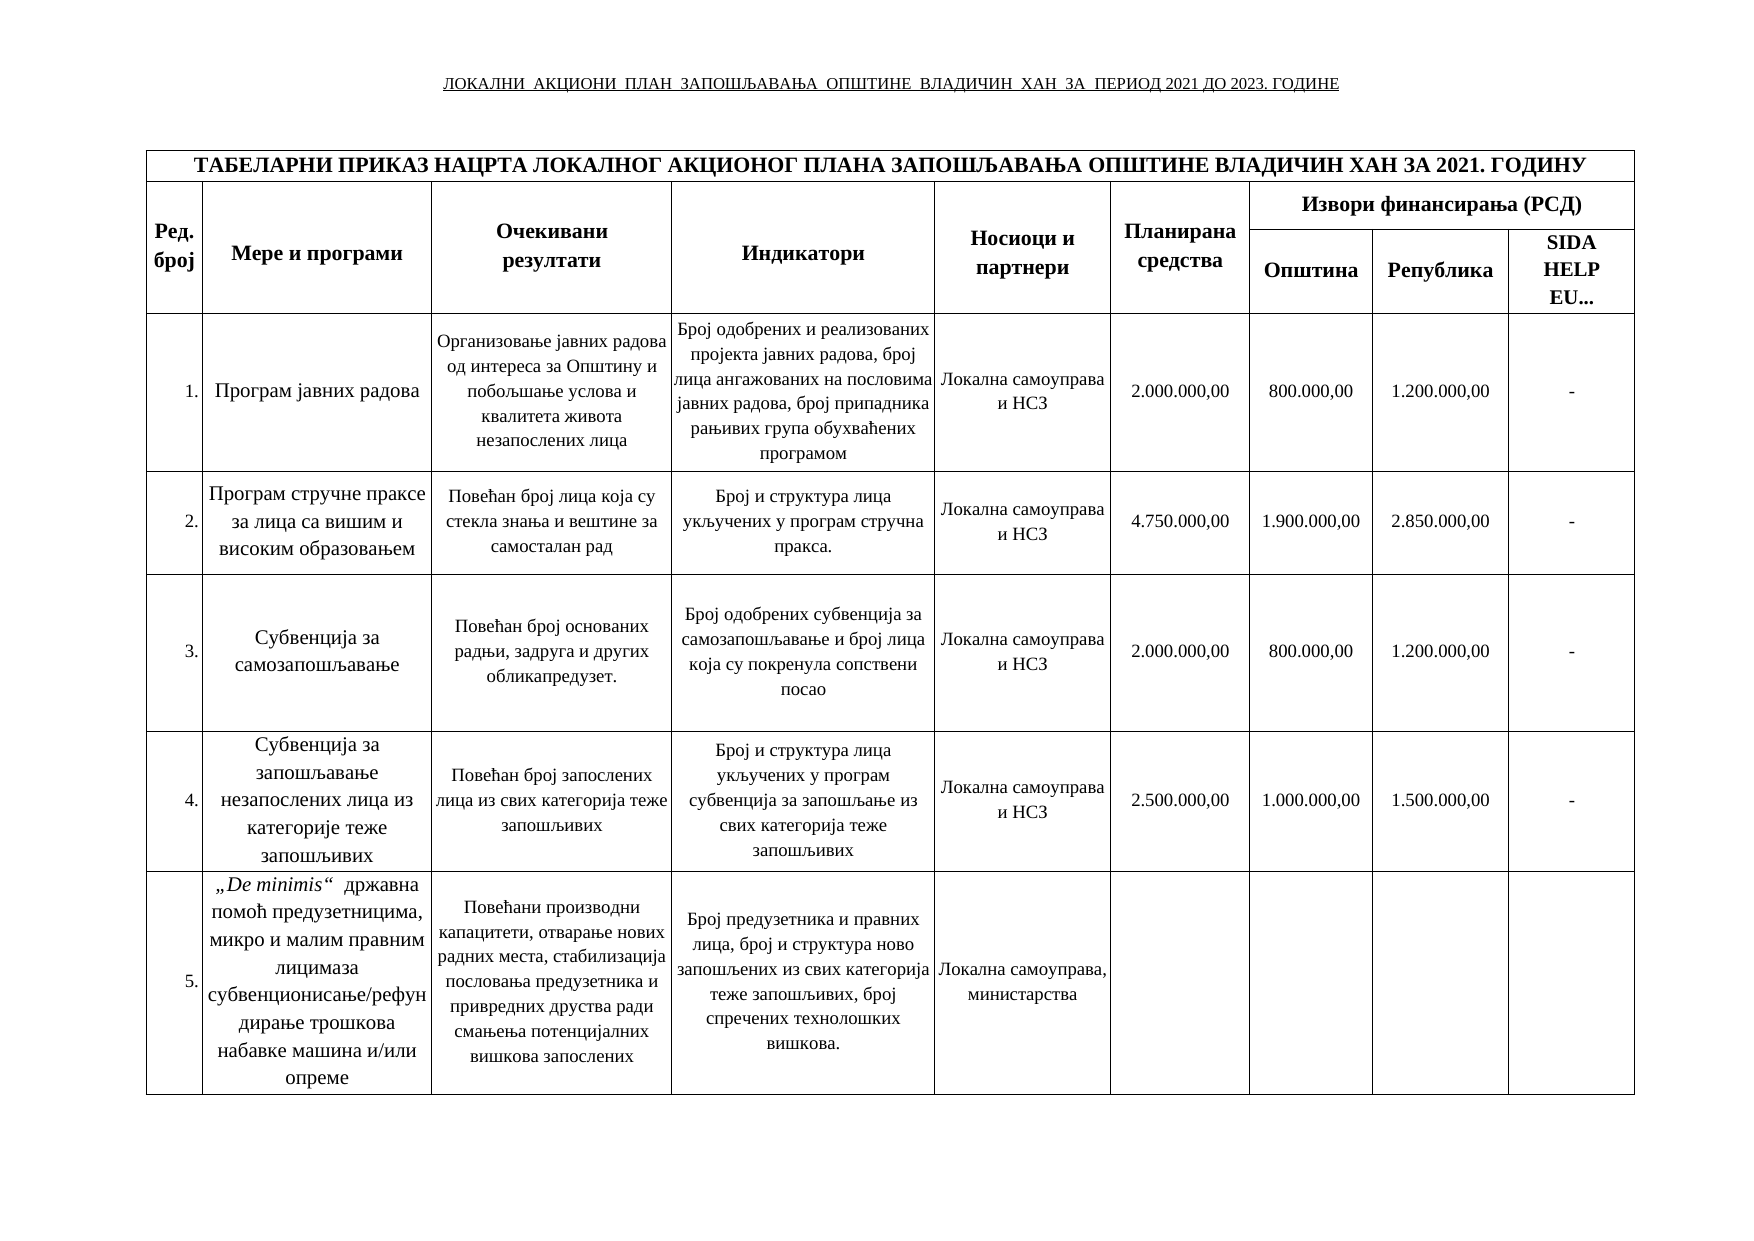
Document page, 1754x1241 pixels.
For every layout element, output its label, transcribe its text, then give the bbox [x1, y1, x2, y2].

table_cell - [1509, 732, 1634, 871]
table_cell [1373, 872, 1508, 1093]
table_cell Број одобрених и реализованих пројекта јавних радова, број лица ангажованих на пословима јавних радова, број припадника рањивих група обухваћених програмом [672, 314, 934, 471]
table_cell - [1509, 314, 1634, 471]
table_cell Република [1373, 230, 1508, 313]
table_cell Извори финансирања (РСД) [1250, 182, 1634, 229]
table_cell 1.200.000,00 [1373, 575, 1508, 731]
table_cell Ред. број [147, 182, 202, 313]
table_cell Локална самоуправа и НСЗ [935, 732, 1110, 871]
table_cell [147, 472, 202, 573]
table_header ТАБЕЛАРНИ ПРИКАЗ НАЦРТА ЛОКАЛНОГ АКЦИОНОГ ПЛАНА ЗАПОШЉАВАЊА ОПШТИНЕ ВЛАДИЧИН ХАН ЗА 2021. ГОДИНУ [147, 151, 1634, 181]
table_cell Локална самоуправа, министарства [935, 872, 1110, 1093]
table_cell 1.200.000,00 [1373, 314, 1508, 471]
table_cell „De minimis“ државна помоћ предузетницима, микро и малим правним лицимаза субвенционисање/рефундирање трошкова набавке машина и/или опреме [203, 872, 431, 1093]
table_cell Програм јавних радова [203, 314, 431, 471]
table_cell [147, 872, 202, 1093]
table_cell [203, 182, 431, 196]
table_cell Индикатори [672, 196, 934, 313]
table_cell [935, 182, 1110, 196]
table_cell Субвенција за самозапошљавање [203, 575, 431, 731]
table_cell SIDA HELP EU... [1509, 230, 1634, 313]
table_cell 2.000.000,00 [1111, 314, 1249, 471]
table_cell [147, 575, 202, 731]
table_cell [672, 182, 934, 196]
table_cell Повећан број основаних радњи, задруга и других обликапредузет. [432, 575, 671, 731]
table_cell Мере и програми [203, 196, 431, 313]
table_cell Број и структура лица укључених у програм стручна пракса. [672, 472, 934, 573]
table_cell Програм стручне праксе за лица са вишим и високим образовањем [203, 472, 431, 573]
table_cell Организовање јавних радова од интереса за Општину и побољшање услова и квалитета живота незапослених лица [432, 314, 671, 471]
table_cell [1509, 872, 1634, 1093]
table_cell 1.000.000,00 [1250, 732, 1372, 871]
table_cell Локална самоуправа и НСЗ [935, 472, 1110, 573]
table_cell - [1509, 472, 1634, 573]
table_cell [147, 314, 202, 471]
table_cell [1111, 872, 1249, 1093]
table_cell Број одобрених субвенција за самозапошљавање и број лица која су покренула сопствени посао [672, 575, 934, 731]
table_cell Локална самоуправа и НСЗ [935, 575, 1110, 731]
table_cell 2.500.000,00 [1111, 732, 1249, 871]
table_cell Носиоци и партнери [935, 196, 1110, 313]
table_cell 1.900.000,00 [1250, 472, 1372, 573]
table_cell 2.000.000,00 [1111, 575, 1249, 731]
table_cell 1.500.000,00 [1373, 732, 1508, 871]
table_cell Локална самоуправа и НСЗ [935, 314, 1110, 471]
table_cell Број и структура лица укључених у програм субвенција за запошљање из свих категорија теже запошљивих [672, 732, 934, 871]
table_cell 800.000,00 [1250, 575, 1372, 731]
table_cell [147, 732, 202, 871]
table_cell Повећан број лица која су стекла знања и вештине за самосталан рад [432, 472, 671, 573]
table_cell Субвенција за запошљавање незапослених лица из категорије теже запошљивих [203, 732, 431, 871]
table_cell 2.850.000,00 [1373, 472, 1508, 573]
table_cell Очекивани резултати [432, 182, 671, 313]
table_cell 4.750.000,00 [1111, 472, 1249, 573]
table_cell 800.000,00 [1250, 314, 1372, 471]
table_cell Планирана средства [1111, 182, 1249, 313]
table_cell Повећани производни капацитети, отварање нових радних места, стабилизација пословања предузетника и привредних друства ради смањења потенцијалних вишкова запослених [432, 872, 671, 1093]
table_cell Број предузетника и правних лица, број и структура ново запошљених из свих категорија теже запошљивих, број спречених технолошких вишкова. [672, 872, 934, 1093]
table_cell [1250, 872, 1372, 1093]
table_cell Повећан број запослених лица из свих категорија теже запошљивих [432, 732, 671, 871]
table_cell Општина [1250, 230, 1372, 313]
table_cell - [1509, 575, 1634, 731]
